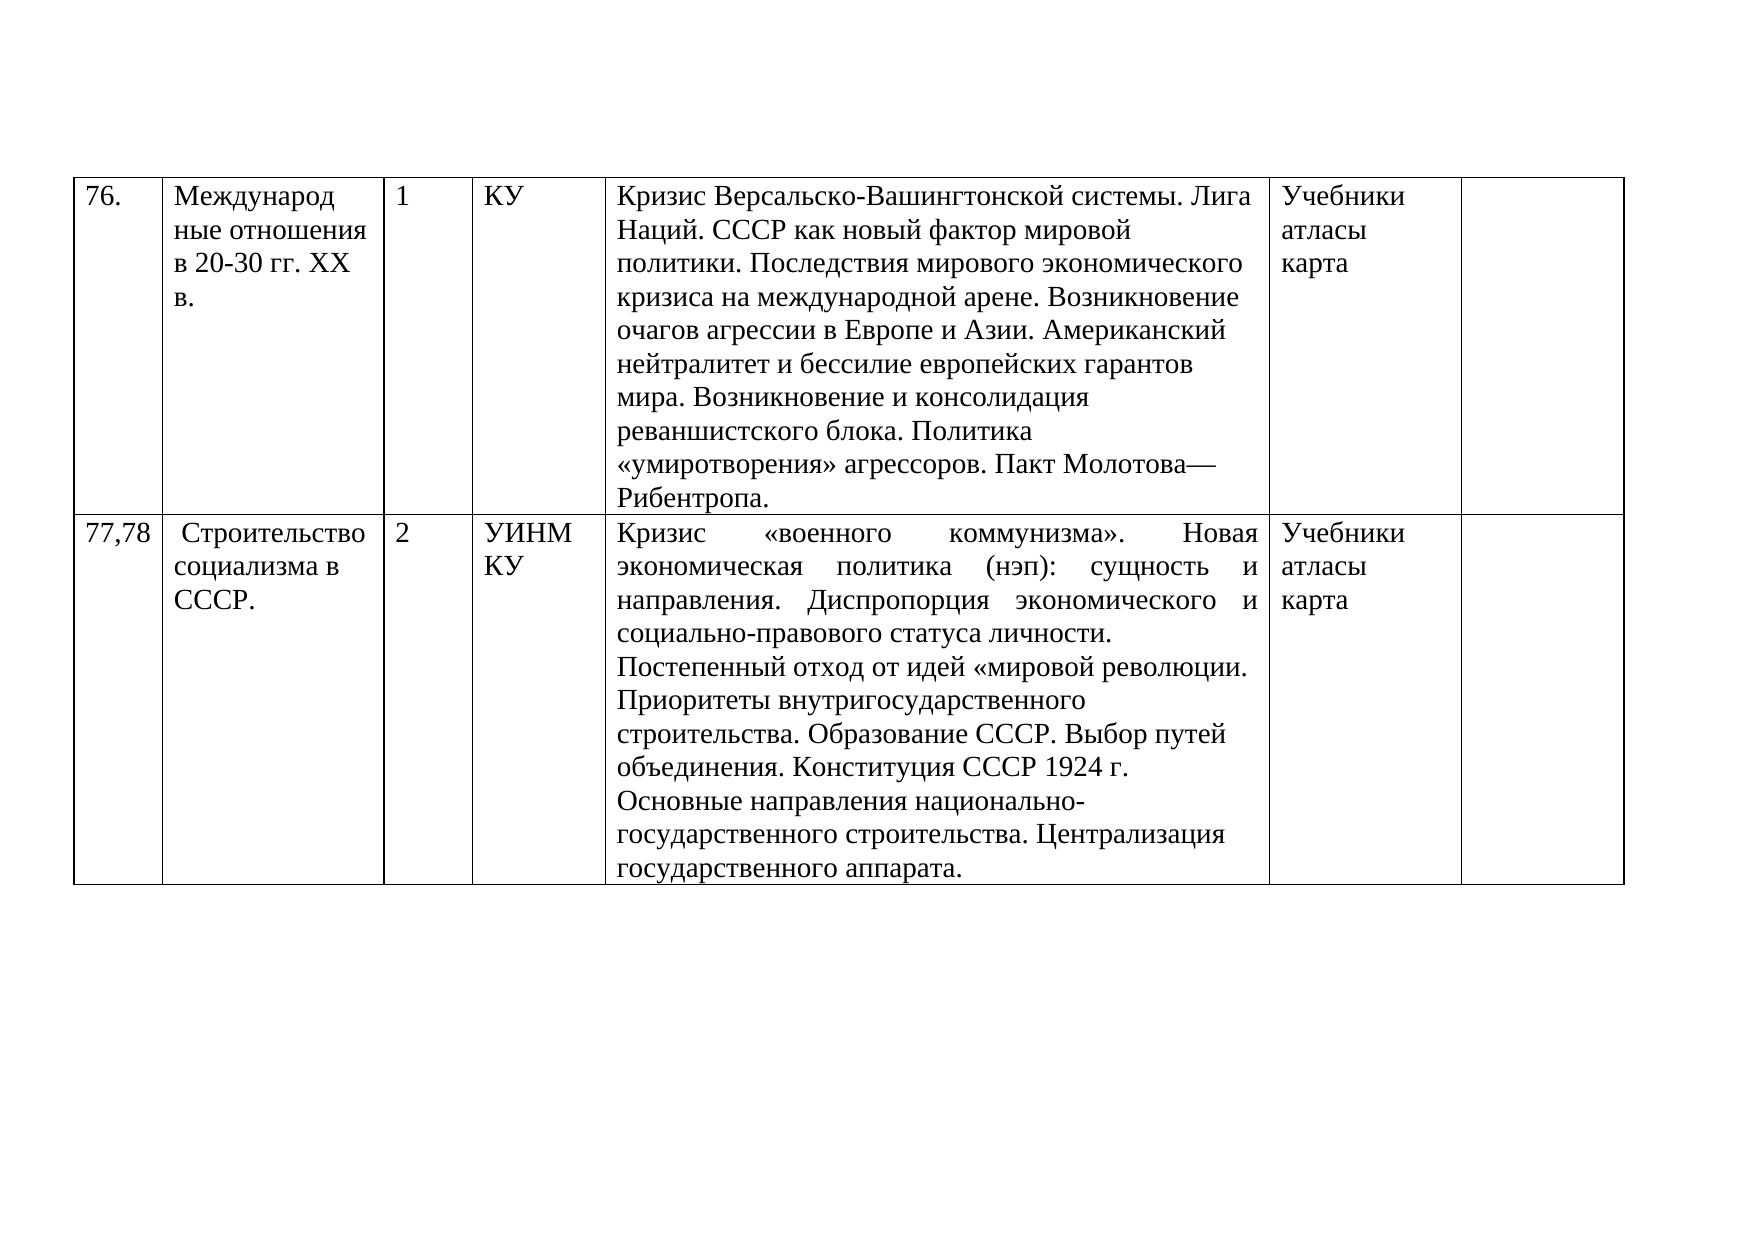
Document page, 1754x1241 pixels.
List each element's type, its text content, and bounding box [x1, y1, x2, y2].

table_cell 76. [75, 178, 162, 514]
table_cell Кризис «военного коммунизма». Новая экономическая политика (нэп): сущность и направления. Диспропорция экономического и социально-правового статуса личности. Постепенный отход от идей «мировой революции. Приоритеты внутригосударственного строительства. Образование СССР. Выбор путей объединения. Конституция СССР . Основные направления национально-государственного строительства. Централизация государственного аппарата. [606, 515, 1269, 884]
table_cell 1 [385, 178, 472, 514]
table_cell Кризис Версальско-Вашингтонской системы. Лига Наций. СССР как новый фактор мировой политики. Последствия мирового экономического кризиса на международной арене. Возникновение очагов агрессии в Европе и Азии. Американский нейтралитет и бессилие европейских гарантов мира. Возникновение и консолидация реваншистского блока. Политика «умиротворения» агрессоров. Пакт Молотова—Рибентропа. [606, 178, 1269, 514]
table_cell [1462, 178, 1623, 514]
table_cell УИНМ КУ [473, 515, 605, 884]
table_cell 77,78 [75, 515, 162, 884]
table_cell Учебники атласы карта [1270, 515, 1461, 884]
table_cell 2 [385, 515, 472, 884]
table_cell [1462, 515, 1623, 884]
table_cell Международ ные отношения в 20-30 гг. XX в. [163, 178, 383, 514]
table_cell Строительство социализма в СССР. [163, 515, 383, 884]
table_cell КУ [473, 178, 605, 514]
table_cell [1270, 178, 1461, 514]
